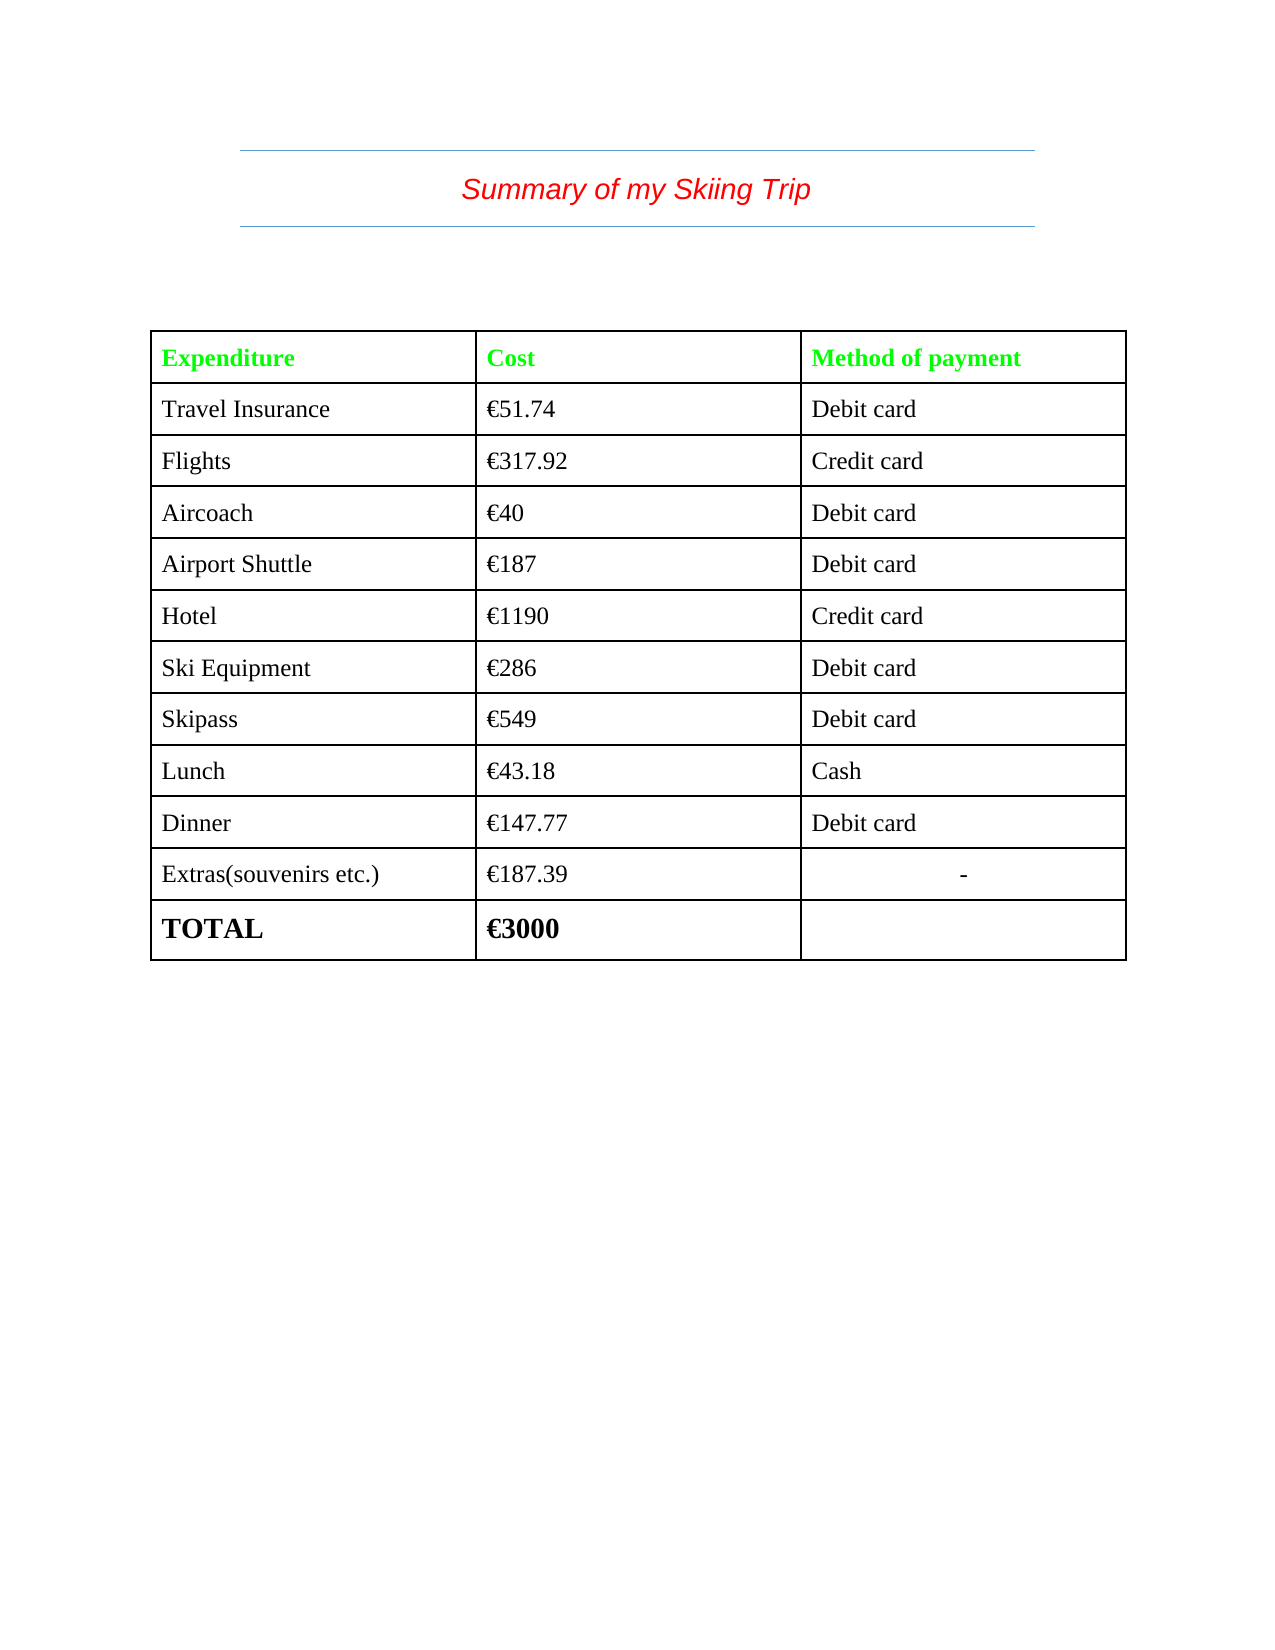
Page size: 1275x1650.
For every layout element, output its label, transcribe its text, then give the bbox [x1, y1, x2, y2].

table_cell Dinner [152, 797, 475, 847]
table_cell Debit card [802, 642, 1125, 692]
table_cell Airport Shuttle [152, 539, 475, 588]
table_cell €40 [477, 487, 800, 537]
table_cell Lunch [152, 746, 475, 795]
table_header Cost [477, 332, 800, 382]
table_cell €51.74 [477, 384, 800, 433]
table_cell Debit card [802, 694, 1125, 743]
table_cell TOTAL [152, 901, 475, 959]
text Summary of my Skiing Trip [240, 151, 1035, 226]
table_cell Aircoach [152, 487, 475, 537]
table_cell Travel Insurance [152, 384, 475, 433]
table_cell Credit card [802, 591, 1125, 640]
table_cell Debit card [802, 797, 1125, 847]
table_cell €1190 [477, 591, 800, 640]
table_cell Skipass [152, 694, 475, 743]
table_cell Extras(souvenirs etc.) [152, 849, 475, 898]
table_cell Hotel [152, 591, 475, 640]
table_cell Debit card [802, 384, 1125, 433]
table_cell Flights [152, 436, 475, 485]
table_cell Credit card [802, 436, 1125, 485]
table_cell €317.92 [477, 436, 800, 485]
table_cell €549 [477, 694, 800, 743]
table_header Method of payment [802, 332, 1125, 382]
table_cell €3000 [477, 901, 800, 959]
table_cell Debit card [802, 487, 1125, 537]
table_header Expenditure [152, 332, 475, 382]
table_cell Ski Equipment [152, 642, 475, 692]
table_cell - [802, 849, 1125, 898]
table_cell €286 [477, 642, 800, 692]
table_cell €187 [477, 539, 800, 588]
table_cell €147.77 [477, 797, 800, 847]
table_cell Cash [802, 746, 1125, 795]
table_cell €187.39 [477, 849, 800, 898]
table_cell €43.18 [477, 746, 800, 795]
table_cell [802, 901, 1125, 959]
table_cell Debit card [802, 539, 1125, 588]
